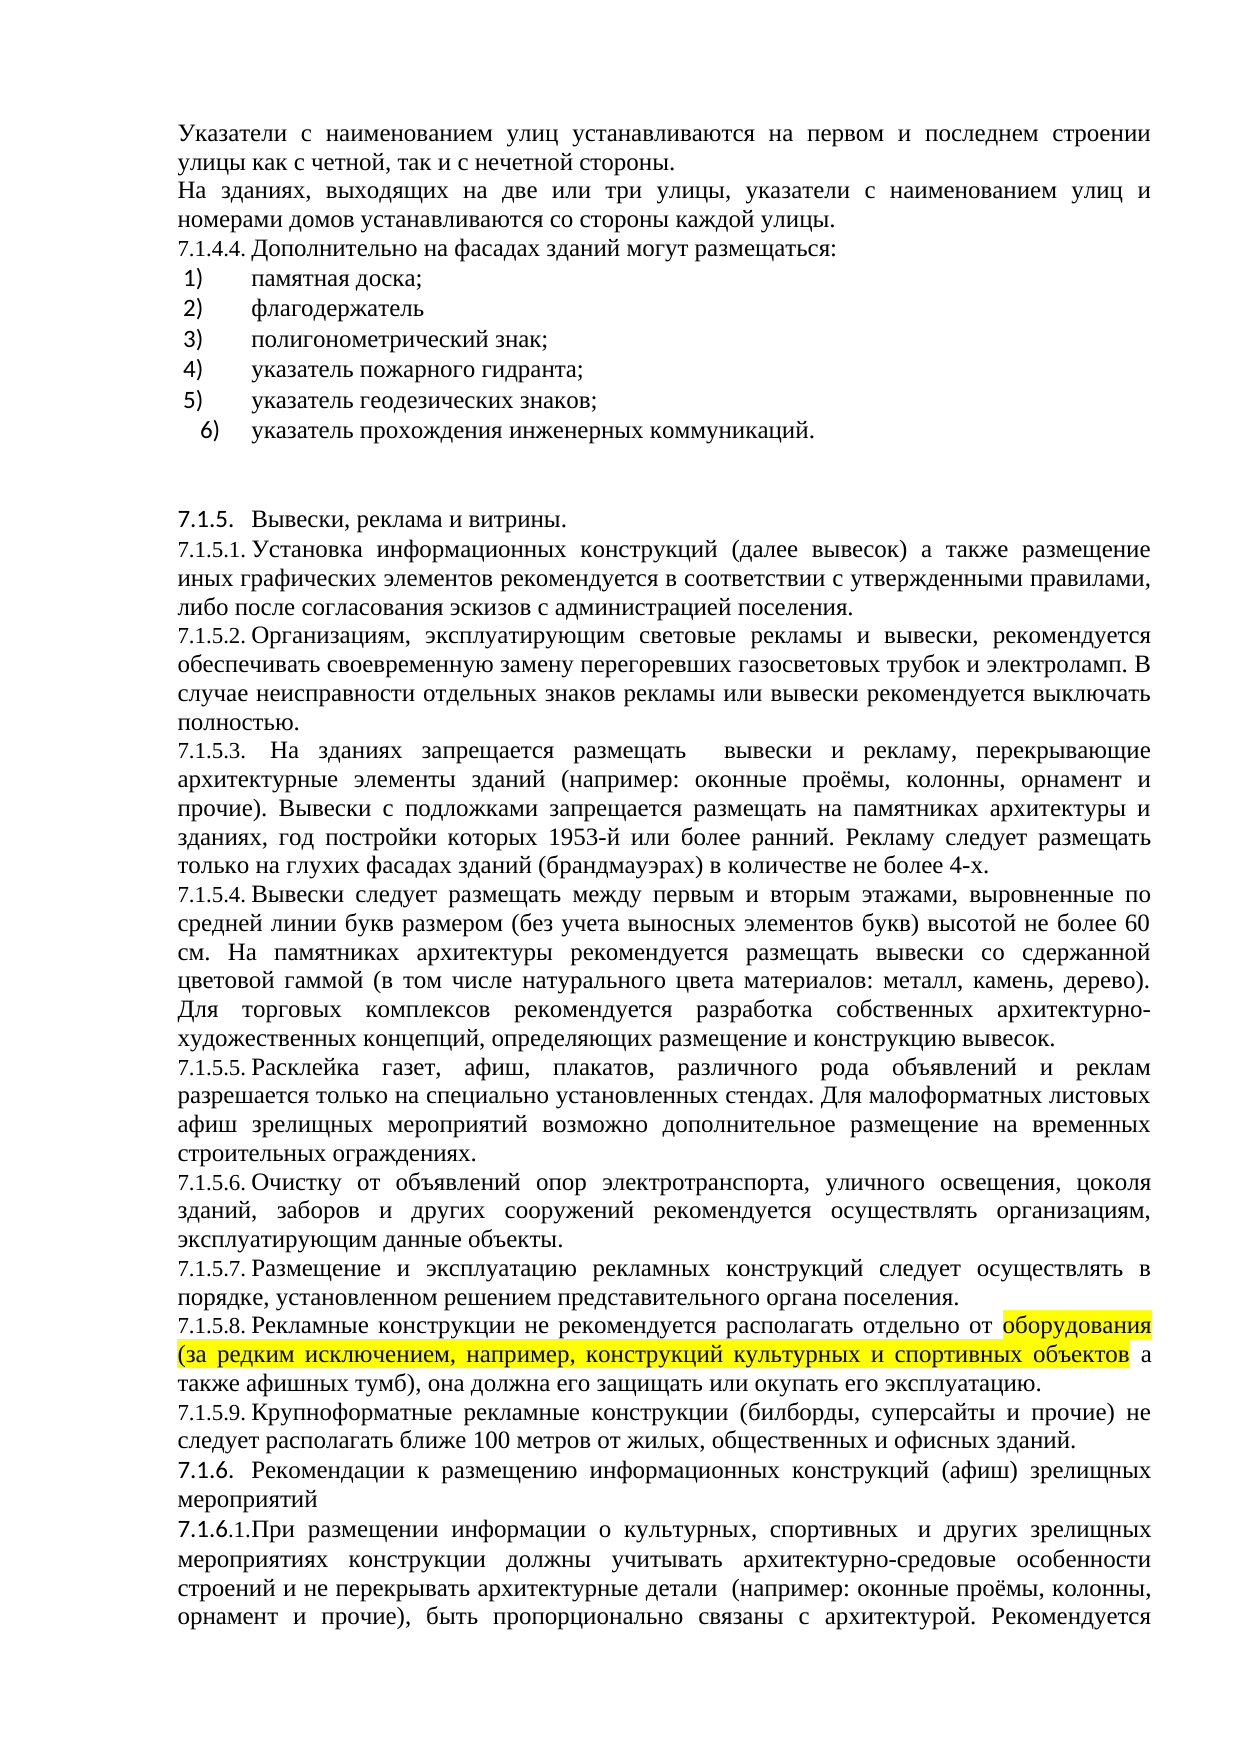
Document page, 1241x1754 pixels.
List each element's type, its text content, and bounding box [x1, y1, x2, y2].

text 7.1.5.7. Размещение и эксплуатацию рекламных конструкций следует осуществлять в порядке, установленном решением представительного органа поселения. [177, 1253, 1152, 1310]
text 7.1.5.8. Рекламные конструкции не рекомендуется располагать отдельно от оборудования (за редким исключением, например, конструкций культурных и спортивных объектов а также афишных тумб), она должна его защищать или окупать его эксплуатацию. [177, 1310, 1003, 1339]
text 7.1.4.4. Дополнительно на фасадах зданий могут размещаться: [177, 233, 1152, 262]
text 3) полигонометрический знак; [177, 323, 1152, 353]
text 7.1.5.8. Рекламные конструкции не рекомендуется располагать отдельно от оборудования (за редким исключением, например, конструкций культурных и спортивных объектов а также афишных тумб), она должна его защищать или окупать его эксплуатацию. [177, 1339, 1152, 1397]
text 4) указатель пожарного гидранта; [177, 353, 1152, 384]
text 7.1.6. Рекомендации к размещению информационных конструкций (афиш) зрелищных мероприятий [177, 1454, 1152, 1513]
text 7.1.5.4. Вывески следует размещать между первым и вторым этажами, выровненные по средней линии букв размером (без учета выносных элементов букв) высотой не более 60 см. На памятниках архитектуры рекомендуется размещать вывески со сдержанной цветовой гаммой (в том числе натурального цвета материалов: металл, камень, дерево). Для торговых комплексов рекомендуется разработка собственных архитектурно-художественных концепций, определяющих размещение и конструкцию вывесок. [177, 879, 1152, 1052]
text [177, 1513, 1152, 1630]
text На зданиях, выходящих на две или три улицы, указатели с наименованием улиц и номерами домов устанавливаются со стороны каждой улицы. [177, 176, 1152, 233]
text 1) памятная доска; [177, 262, 1152, 292]
text 7.1.5.1. Установка информационных конструкций (далее вывесок) а также размещение иных графических элементов рекомендуется в соответствии с утвержденными правилами, либо после согласования эскизов с администрацией поселения. [177, 534, 1152, 620]
text 7.1.5.9. Крупноформатные рекламные конструкции (билборды, суперсайты и прочие) не следует располагать ближе 100 метров от жилых, общественных и офисных зданий. [177, 1397, 1152, 1454]
text 7.1.5.6. Очистку от объявлений опор электротранспорта, уличного освещения, цоколя зданий, заборов и других сооружений рекомендуется осуществлять организациям, эксплуатирующим данные объекты. [177, 1167, 1152, 1253]
text 7.1.5.2. Организациям, эксплуатирующим световые рекламы и вывески, рекомендуется обеспечивать своевременную замену перегоревших газосветовых трубок и электроламп. В случае неисправности отдельных знаков рекламы или вывески рекомендуется выключать полностью. [177, 620, 1152, 735]
text Указатели с наименованием улиц устанавливаются на первом и последнем строении улицы как с четной, так и с нечетной стороны. [177, 118, 1152, 176]
text 6) указатель прохождения инженерных коммуникаций. [177, 414, 1152, 445]
text 5) указатель геодезических знаков; [177, 384, 1152, 414]
text 7.1.5.3. На зданиях запрещается размещать вывески и рекламу, перекрывающие архитектурные элементы зданий (например: оконные проёмы, колонны, орнамент и прочие). Вывески с подложками запрещается размещать на памятниках архитектуры и зданиях, год постройки которых 1953-й или более ранний. Рекламу следует размещать только на глухих фасадах зданий (брандмауэрах) в количестве не более 4-х. [177, 735, 1152, 879]
text 7.1.5. Вывески, реклама и витрины. [177, 503, 1152, 534]
text 2) флагодержатель [177, 292, 1152, 323]
text 7.1.5.5. Расклейка газет, афиш, плакатов, различного рода объявлений и реклам разрешается только на специально установленных стендах. Для малоформатных листовых афиш зрелищных мероприятий возможно дополнительное размещение на временных строительных ограждениях. [177, 1052, 1152, 1167]
